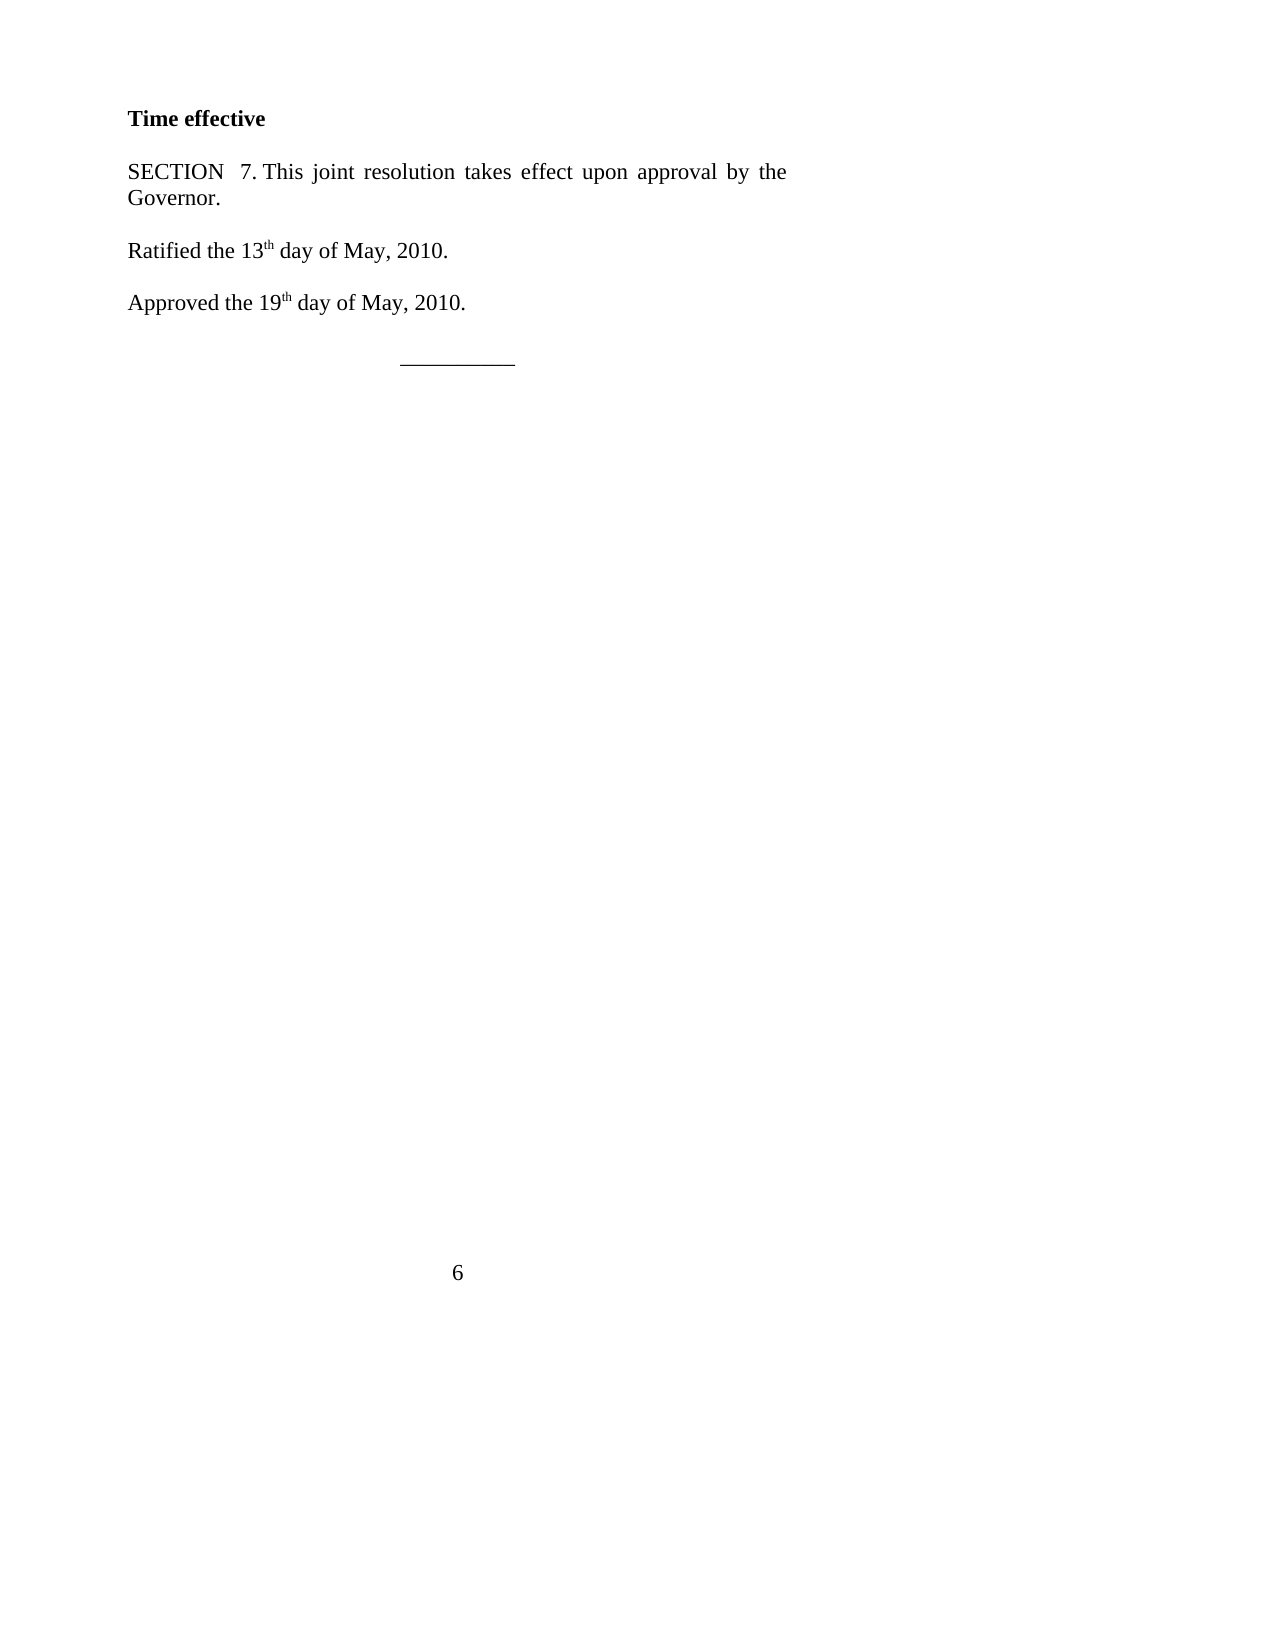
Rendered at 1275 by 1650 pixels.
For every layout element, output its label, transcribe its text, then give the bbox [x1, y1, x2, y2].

text Time effective [127, 105, 787, 131]
text SECTION 7. This joint resolution takes effect upon approval by the Governor. [127, 158, 787, 210]
text __________ [127, 342, 787, 368]
text Ratified the 13th day of May, 2010. [127, 237, 787, 263]
text Approved the 19th day of May, 2010. [127, 289, 787, 316]
